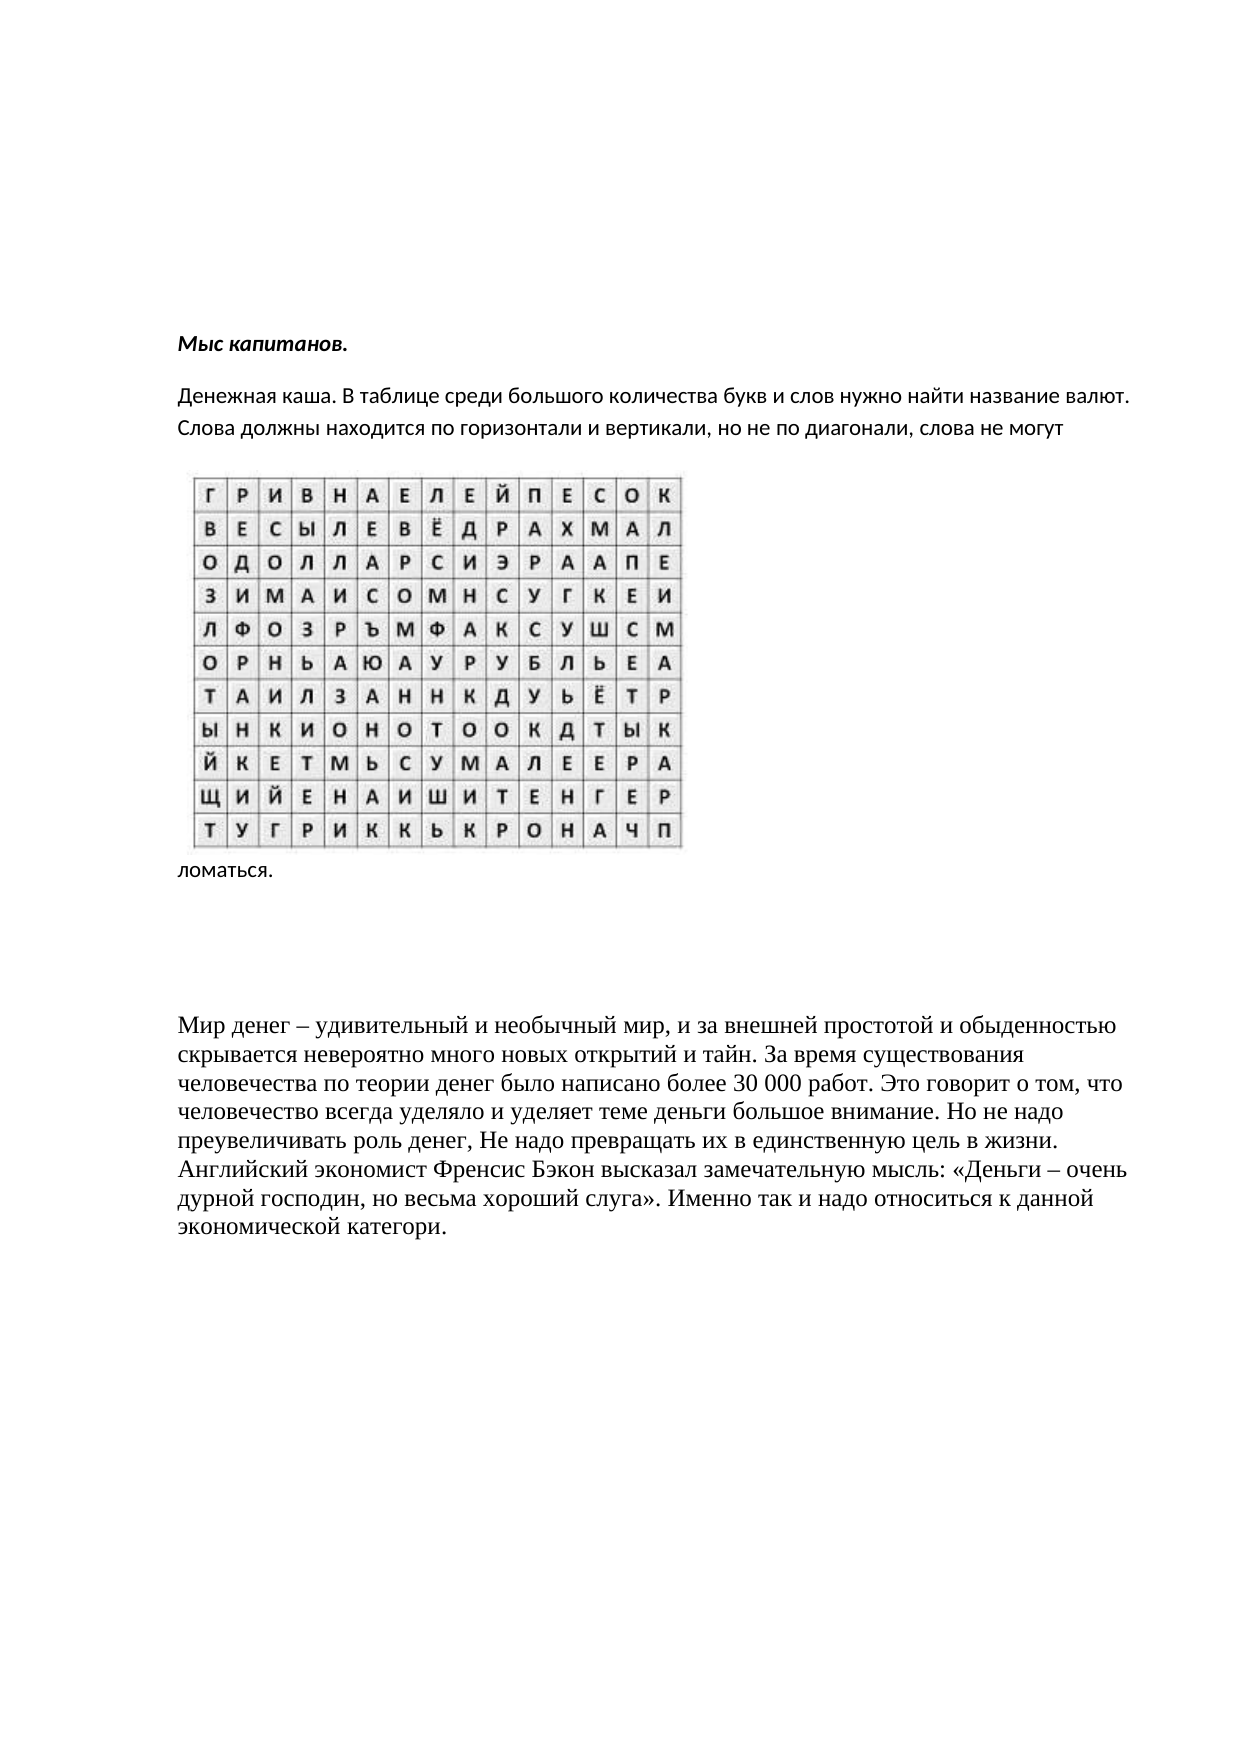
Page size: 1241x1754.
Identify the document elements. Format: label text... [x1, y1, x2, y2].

text Мир денег – удивительный и необычный мир, и за внешней простотой и обыденностью скрывается невероятно много новых открытий и тайн. За время существования человечества по теории денег было написано более 30 000 работ. Это говорит о том, что человечество всегда уделяло и уделяет теме деньги большое внимание. Но не надо преувеличивать роль денег, Не надо превращать их в единственную цель в жизни. [177, 1010, 1125, 1154]
text Английский экономист Френсис Бэкон высказал замечательную мысль: «Деньги – очень дурной господин, но весьма хороший слуга». Именно так и надо относиться к данной экономической категори. [177, 1154, 1129, 1240]
text Мыс капитанов. [177, 329, 1176, 357]
picture [186, 470, 688, 855]
text Денежная каша. В таблице среди большого количества букв и слов нужно найти название валют. Слова должны находится по горизонтали и вертикали, но не по диагонали, слова не могут [177, 382, 1133, 441]
